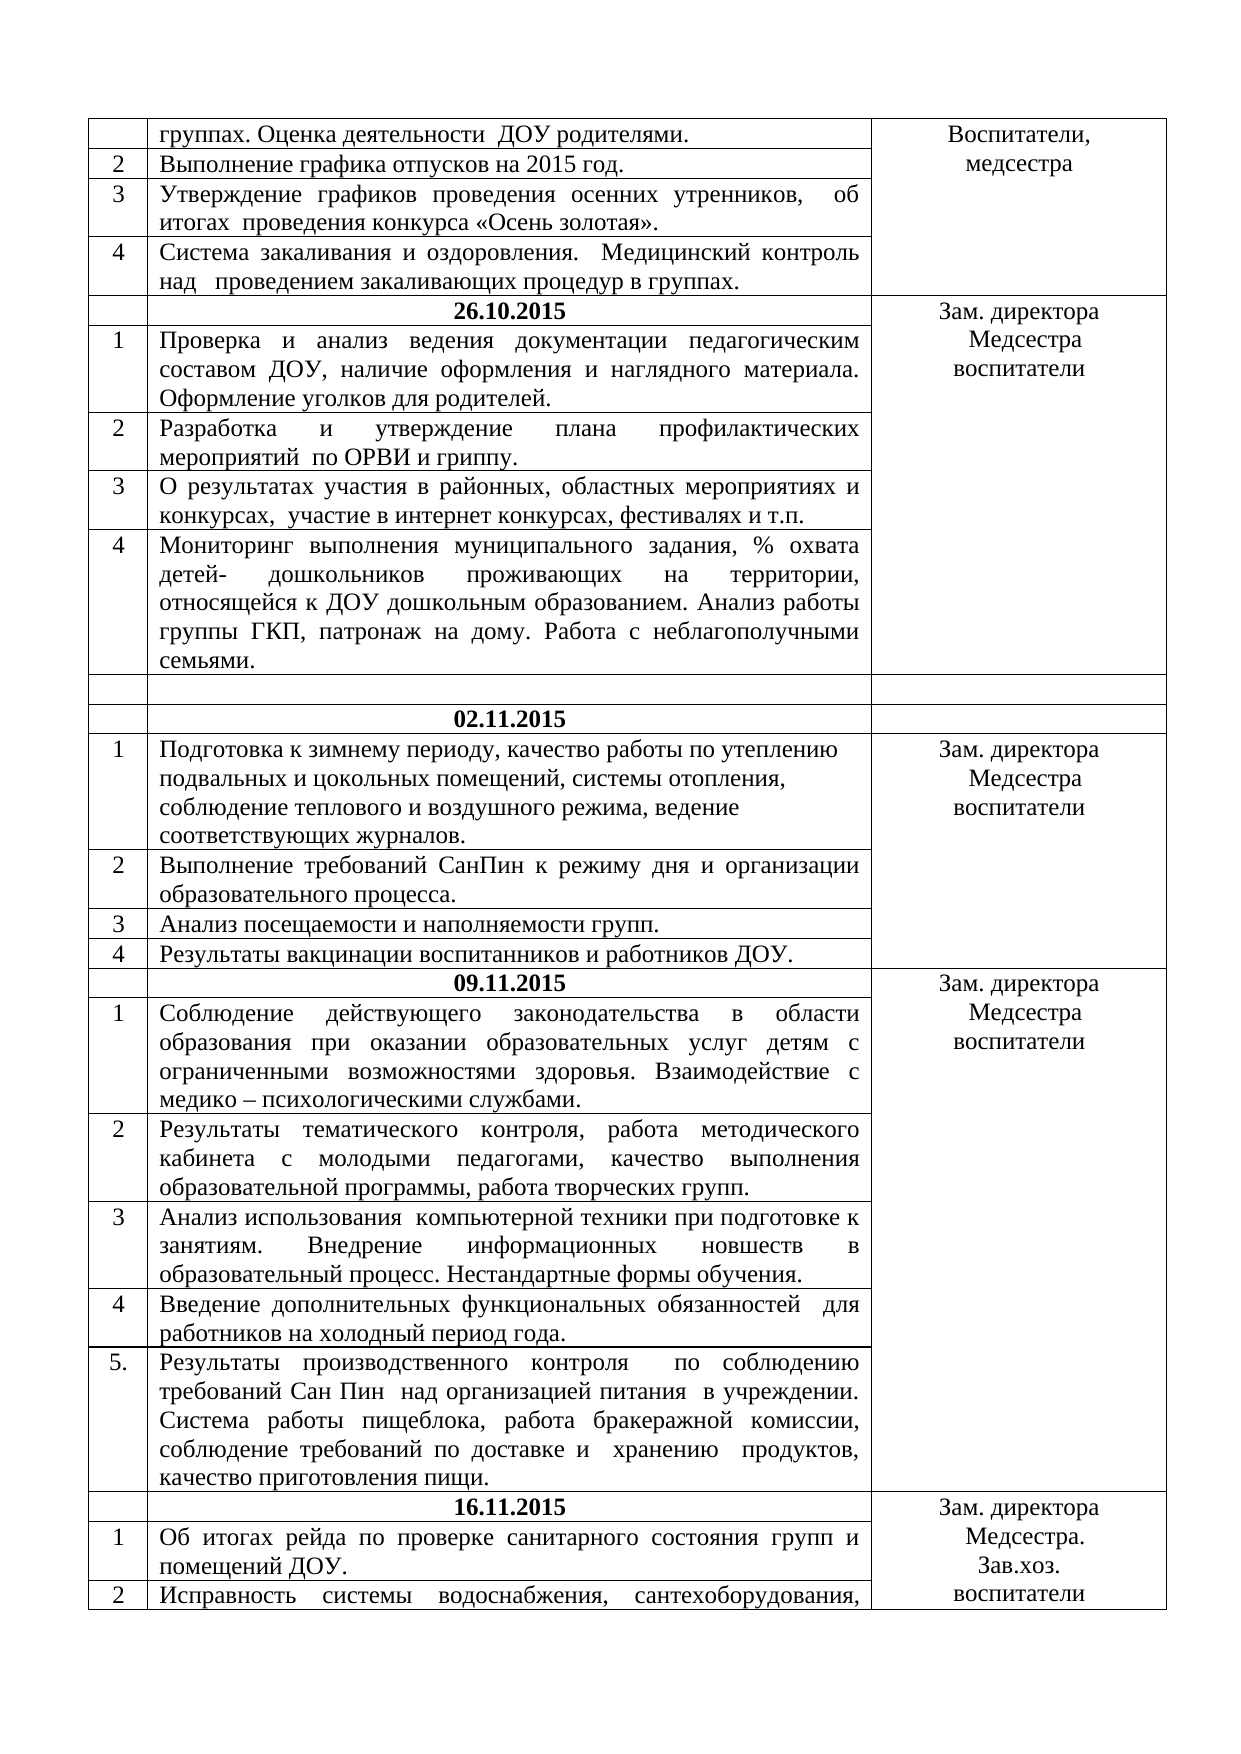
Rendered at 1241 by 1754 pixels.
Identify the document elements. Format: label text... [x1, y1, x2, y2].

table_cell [148, 119, 871, 148]
table_cell [89, 675, 147, 703]
table_cell 26.10.2015 [148, 296, 871, 324]
table_cell Результаты вакцинации воспитанников и работников ДОУ. [148, 939, 871, 967]
table_cell 4 [89, 939, 147, 967]
table_cell [872, 705, 1166, 733]
table_cell Анализ использования компьютерной техники при подготовке к занятиям. Внедрение информационных новшеств в образовательный процесс. Нестандартные формы обучения. [148, 1202, 871, 1288]
table_cell 2 [89, 1581, 147, 1609]
table_cell Введение дополнительных функциональных обязанностей для работников на холодный период года. [148, 1289, 871, 1346]
table_cell Зам. директора Медсестра воспитатели [872, 296, 1166, 674]
table_cell Об итогах рейда по проверке санитарного состояния групп и помещений ДОУ. [148, 1522, 871, 1579]
table_cell 4 [89, 1289, 147, 1346]
table_cell Результаты тематического контроля, работа методического кабинета с молодыми педагогами, качество выполнения образовательной программы, работа творческих групп. [148, 1114, 871, 1201]
table_cell [148, 675, 871, 703]
table_cell 1 [89, 1522, 147, 1579]
table_cell 3 [89, 909, 147, 938]
table_cell Анализ посещаемости и наполняемости групп. [148, 909, 871, 938]
table_cell [89, 705, 147, 733]
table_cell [148, 1581, 871, 1609]
table_cell 5. [89, 1348, 147, 1491]
table_cell Зам. директора Медсестра. Зав.хоз. воспитатели [872, 1492, 1166, 1609]
table_cell Выполнение требований СанПин к режиму дня и организации образовательного процесса. [148, 850, 871, 908]
table_cell Соблюдение действующего законодательства в области образования при оказании образовательных услуг детям с ограниченными возможностями здоровья. Взаимодействие с медико – психологическими службами. [148, 998, 871, 1113]
table_cell [89, 1492, 147, 1521]
table_cell 1 [89, 326, 147, 412]
table_cell 2 [89, 1114, 147, 1201]
table_cell Утверждение графиков проведения осенних утренников, об итогах проведения конкурса «Осень золотая». [148, 179, 871, 236]
table_cell 4 [89, 237, 147, 295]
table_cell Результаты производственного контроля по соблюдению требований Сан Пин над организацией питания в учреждении. Система работы пищеблока, работа бракеражной комиссии, соблюдение требований по доставке и хранению продуктов, качество приготовления пищи. [148, 1348, 871, 1491]
table_cell 3 [89, 471, 147, 529]
table_cell [89, 969, 147, 997]
table_cell 1 [89, 119, 147, 148]
table_cell 16.11.2015 [148, 1492, 871, 1521]
table_cell [89, 296, 147, 324]
table_cell Мониторинг выполнения муниципального задания, % охвата детей- дошкольников проживающих на территории, относящейся к ДОУ дошкольным образованием. Анализ работы группы ГКП, патронаж на дому. Работа с неблагополучными семьями. [148, 530, 871, 674]
table_cell 1 [89, 734, 147, 849]
table_cell Зам. директора Медсестра воспитатели [872, 969, 1166, 1491]
table_cell 2 [89, 850, 147, 908]
table_cell Проверка и анализ ведения документации педагогическим составом ДОУ, наличие оформления и наглядного материала. Оформление уголков для родителей. [148, 326, 871, 412]
table_cell О результатах участия в районных, областных мероприятиях и конкурсах, участие в интернет конкурсах, фестивалях и т.п. [148, 471, 871, 529]
table_cell 09.11.2015 [148, 969, 871, 997]
table_cell 3 [89, 1202, 147, 1288]
table_cell Разработка и утверждение плана профилактических мероприятий по ОРВИ и гриппу. [148, 413, 871, 470]
table_cell Зам. директора Медсестра воспитатели [872, 734, 1166, 967]
table_cell Выполнение графика отпусков на 2015 год. [148, 149, 871, 178]
table_cell [872, 675, 1166, 703]
table_cell 02.11.2015 [148, 705, 871, 733]
table_cell 3 [89, 179, 147, 236]
table_cell Подготовка к зимнему периоду, качество работы по утеплению подвальных и цокольных помещений, системы отопления, соблюдение теплового и воздушного режима, ведение соответствующих журналов. [148, 734, 871, 849]
table_cell 4 [89, 530, 147, 674]
table_cell 2 [89, 413, 147, 470]
table_cell 2 [89, 149, 147, 178]
table_cell Система закаливания и оздоровления. Медицинский контроль над проведением закаливающих процедур в группах. [148, 237, 871, 295]
table_cell 1 [89, 998, 147, 1113]
